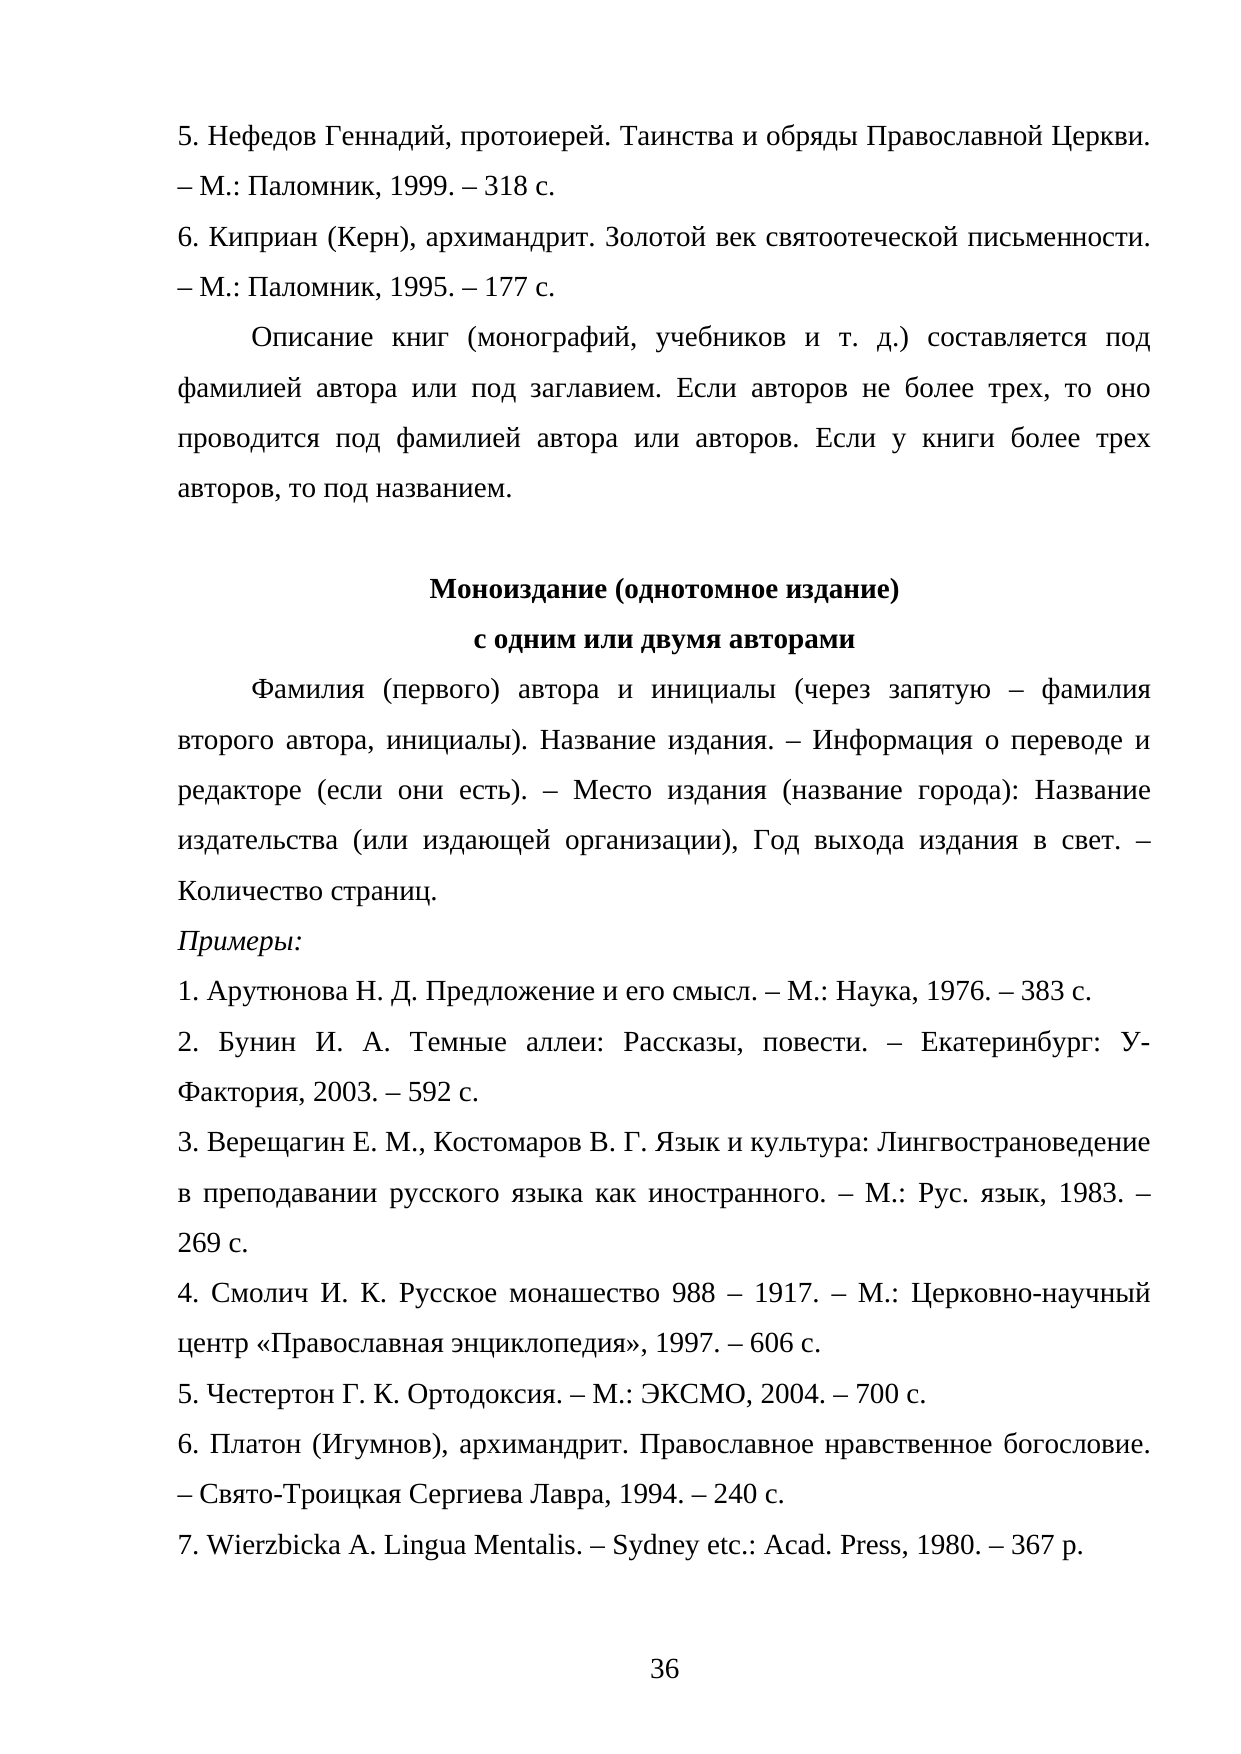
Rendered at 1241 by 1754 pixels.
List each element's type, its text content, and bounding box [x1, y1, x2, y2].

text 5. Нефедов Геннадий, протоиерей. Таинства и обряды Православной Церкви. – М.: Паломник, 1999. – 318 с. [177, 118, 1152, 202]
text Фамилия (первого) автора и инициалы (через запятую – фамилия второго автора, инициалы). Название издания. – Информация о переводе и редакторе (если они есть). – Место издания (название города): Название издательства (или издающей организации), Год выхода издания в свет. – Количество страниц. [177, 672, 1152, 906]
text 3. Верещагин Е. М., Костомаров В. Г. Язык и культура: Лингвострановедение в преподавании русского языка как иностранного. – М.: Рус. язык, 1983. – 269 с. [177, 1124, 1152, 1258]
text Примеры: [177, 923, 1152, 957]
text 4. Смолич И. К. Русское монашество 988 – 1917. – М.: Церковно-научный центр «Православная энциклопедия», 1997. – 606 с. [177, 1275, 1152, 1359]
text 6. Платон (Игумнов), архимандрит. Православное нравственное богословие. – Свято-Троицкая Сергиева Лавра, 1994. – 240 с. [177, 1426, 1152, 1510]
text 5. Честертон Г. К. Ортодоксия. – М.: ЭКСМО, 2004. – 700 с. [177, 1376, 1152, 1409]
text 6. Киприан (Керн), архимандрит. Золотой век святоотеческой письменности. – М.: Паломник, 1995. – 177 с. [177, 219, 1152, 303]
text 7. Wierzbicka A. Lingua Mentalis. – Sydney etc.: Acad. Press, 1980. – 367 р. [177, 1527, 1152, 1560]
text с одним или двумя авторами [177, 621, 1152, 655]
text 2. Бунин И. А. Темные аллеи: Рассказы, повести. – Екатеринбург: У-Фактория, 2003. – 592 с. [177, 1024, 1152, 1108]
text 1. Арутюнова Н. Д. Предложение и его смысл. – М.: Наука, 1976. – 383 с. [177, 973, 1152, 1007]
text Моноиздание (однотомное издание) [177, 571, 1152, 604]
text Описание книг (монографий, учебников и т. д.) составляется под фамилией автора или под заглавием. Если авторов не более трех, то оно проводится под фамилией автора или авторов. Если у книги более трех авторов, то под названием. [177, 319, 1152, 504]
